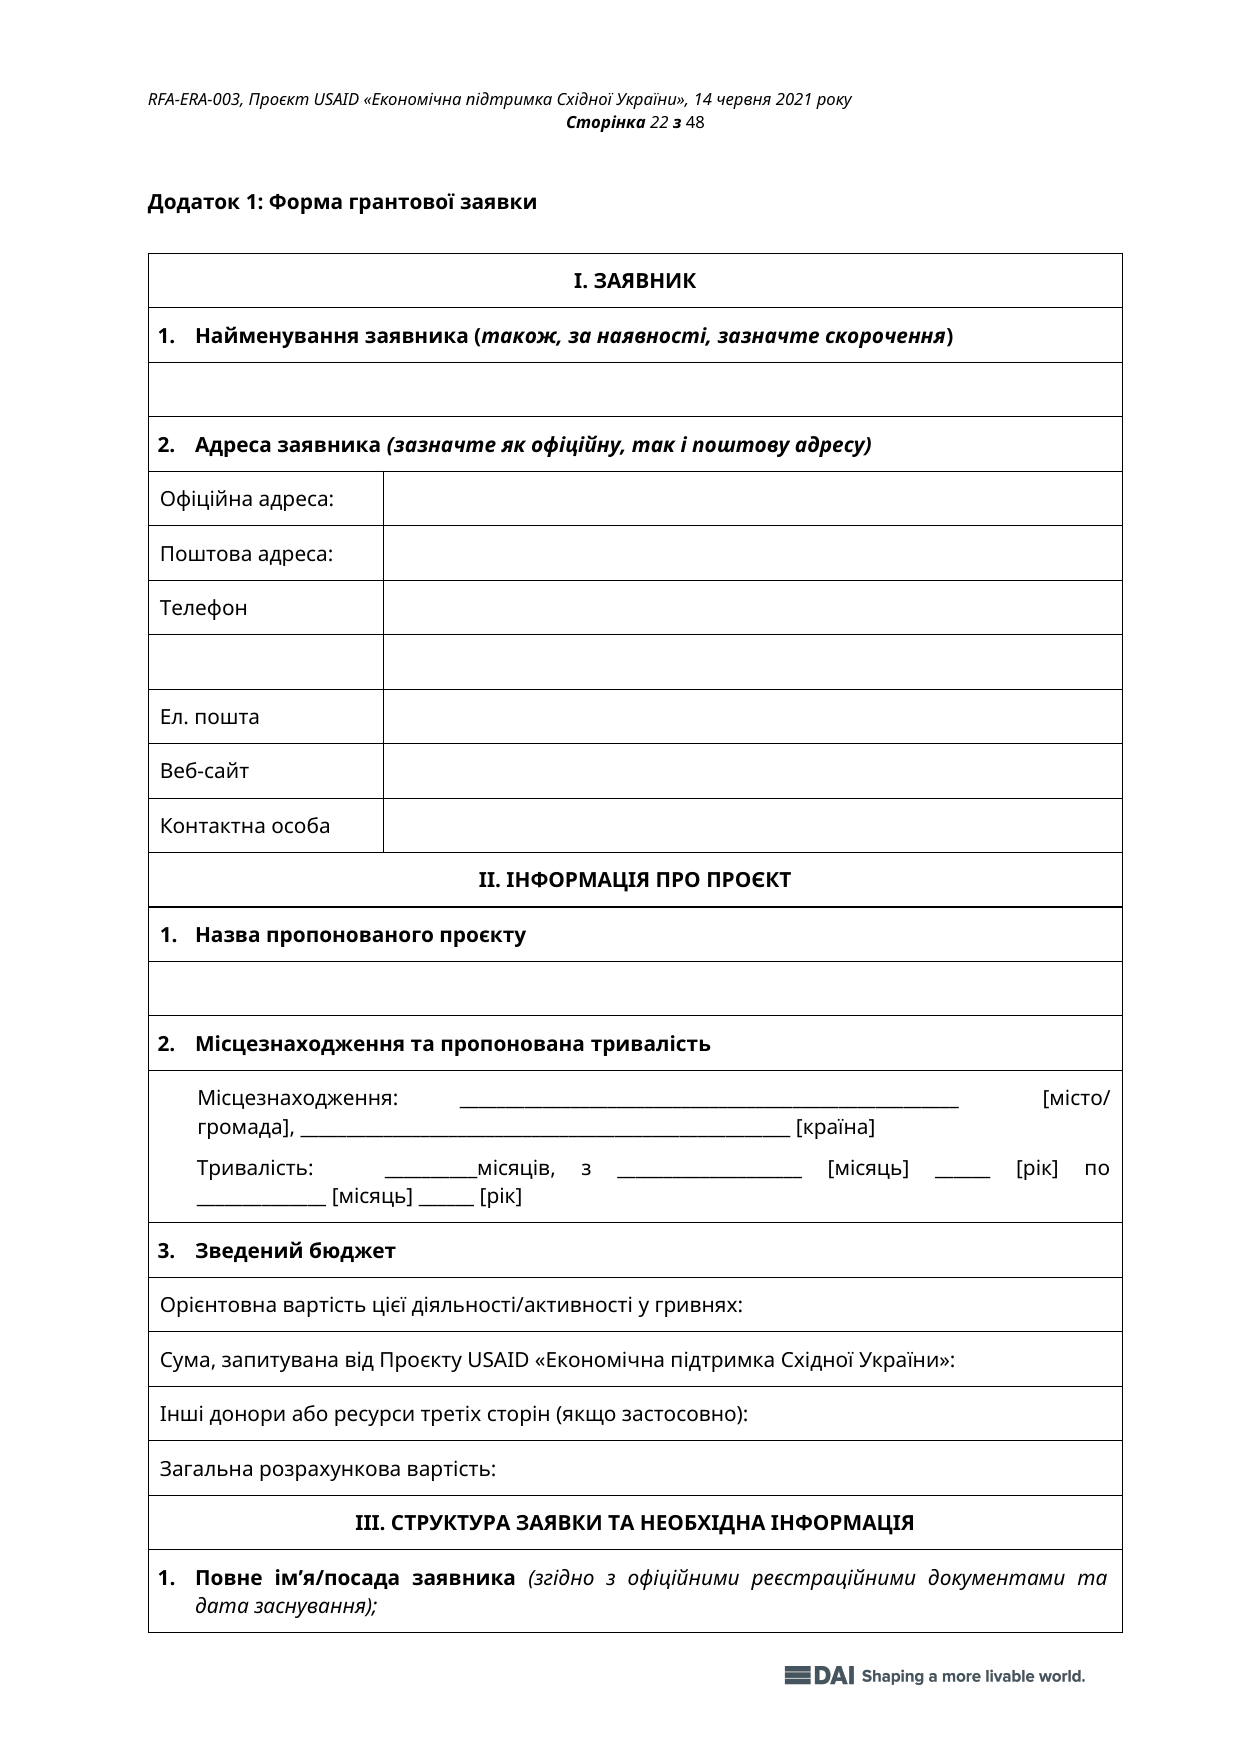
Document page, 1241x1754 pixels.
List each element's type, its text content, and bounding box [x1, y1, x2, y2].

table_cell [384, 635, 1122, 688]
table_cell Місцезнаходження та пропонована тривалість [149, 1016, 1122, 1070]
table_cell [384, 690, 1122, 743]
table_cell Повне ім’я/посада заявника (згідно з офіційними реєстраційними документами та дата заснування); [149, 1550, 1122, 1632]
table_cell Адреса заявника (зазначте як офіційну, так і поштову адресу) [149, 417, 1122, 471]
table_cell Офіційна адреса: [149, 472, 383, 525]
table_cell [149, 363, 1122, 416]
table_cell Веб-сайт [149, 744, 383, 797]
picture [784, 1666, 1085, 1685]
table_cell [149, 962, 1122, 1015]
table_cell Сума, запитувана від Проєкту USAID «Економічна підтримка Східної України»: [149, 1332, 1122, 1386]
table_cell Найменування заявника (також, за наявності, зазначте скорочення) [149, 308, 1122, 362]
table_cell Телефон [149, 581, 383, 634]
table_cell Зведений бюджет [149, 1223, 1122, 1277]
table_cell [149, 635, 383, 688]
subtitle Додаток 1: Форма грантової заявки [148, 187, 1122, 215]
table_cell Місцезнаходження: ______________________________________________________ [місто/ громада], _____________________________________________________ [країна] Тривалість: __________місяців, з ____________________ [місяць] ______ [рік] по ______________ [місяць] ______ [рік] [149, 1071, 1122, 1222]
table_header I. ЗАЯВНИК [149, 254, 1122, 307]
table_cell Ел. пошта [149, 690, 383, 743]
table_cell [384, 472, 1122, 525]
table_cell III. СТРУКТУРА ЗАЯВКИ ТА НЕОБХІДНА ІНФОРМАЦІЯ [149, 1496, 1122, 1549]
table_cell II. ІНФОРМАЦІЯ ПРО ПРОЄКТ [149, 853, 1122, 906]
table_cell Інші донори або ресурси третіх сторін (якщо застосовно): [149, 1387, 1122, 1440]
table_cell [384, 581, 1122, 634]
table_cell [384, 744, 1122, 797]
table_cell Поштова адреса: [149, 526, 383, 579]
table_cell [384, 526, 1122, 579]
table_cell [384, 799, 1122, 852]
table_cell Загальна розрахункова вартість: [149, 1441, 1122, 1494]
table_cell Контактна особа [149, 799, 383, 852]
table_cell Орієнтовна вартість цієї діяльності/активності у гривнях: [149, 1278, 1122, 1331]
table_cell Назва пропонованого проєкту [149, 908, 1122, 961]
